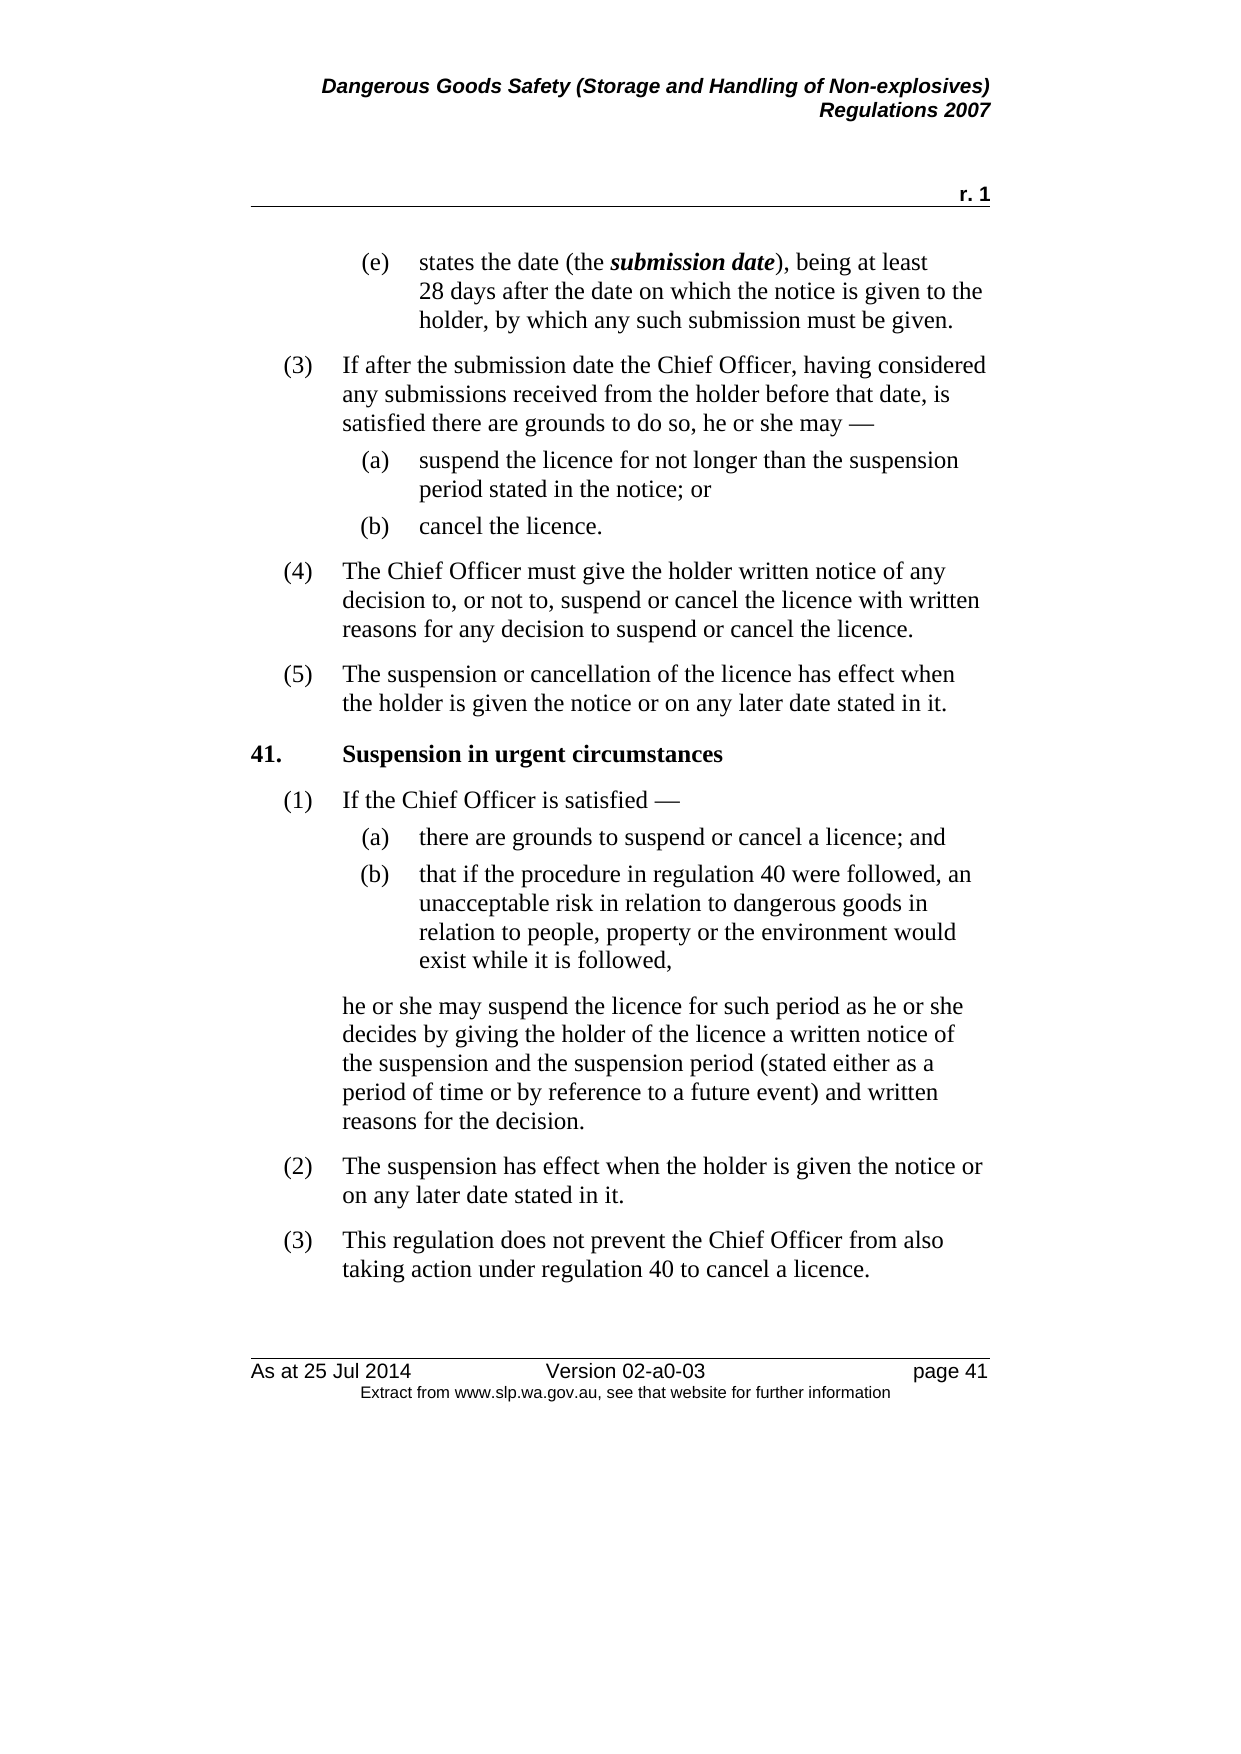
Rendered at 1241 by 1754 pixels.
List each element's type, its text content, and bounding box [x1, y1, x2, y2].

text (a) suspend the licence for not longer than the suspension period stated in the notice; or [251, 445, 990, 502]
text (3) If after the submission date the Chief Officer, having considered any submissions received from the holder before that date, is satisfied there are grounds to do so, he or she may — [251, 350, 990, 437]
text (5) The suspension or cancellation of the licence has effect when the holder is given the notice or on any later date stated in it. [251, 659, 990, 717]
text (b) that if the procedure in regulation 40 were followed, an unacceptable risk in relation to dangerous goods in relation to people, property or the environment would exist while it is followed, [251, 859, 990, 974]
text (4) The Chief Officer must give the holder written notice of any decision to, or not to, suspend or cancel the licence with written reasons for any decision to suspend or cancel the licence. [251, 556, 990, 642]
text he or she may suspend the licence for such period as he or she decides by giving the holder of the licence a written notice of the suspension and the suspension period (stated either as a period of time or by reference to a future event) and written reasons for the decision. [251, 991, 990, 1134]
text (a) there are grounds to suspend or cancel a licence; and [251, 822, 990, 851]
text (e) states the date (the submission date), being at least 28 days after the date on which the notice is given to the holder, by which any such submission must be given. [251, 247, 990, 334]
subtitle 41. Suspension in urgent circumstances [251, 739, 990, 768]
text (1) If the Chief Officer is satisfied — [251, 785, 990, 814]
text (3) This regulation does not prevent the Chief Officer from also taking action under regulation 40 to cancel a licence. [251, 1225, 990, 1283]
text (2) The suspension has effect when the holder is given the notice or on any later date stated in it. [251, 1151, 990, 1209]
text (b) cancel the licence. [251, 511, 990, 539]
